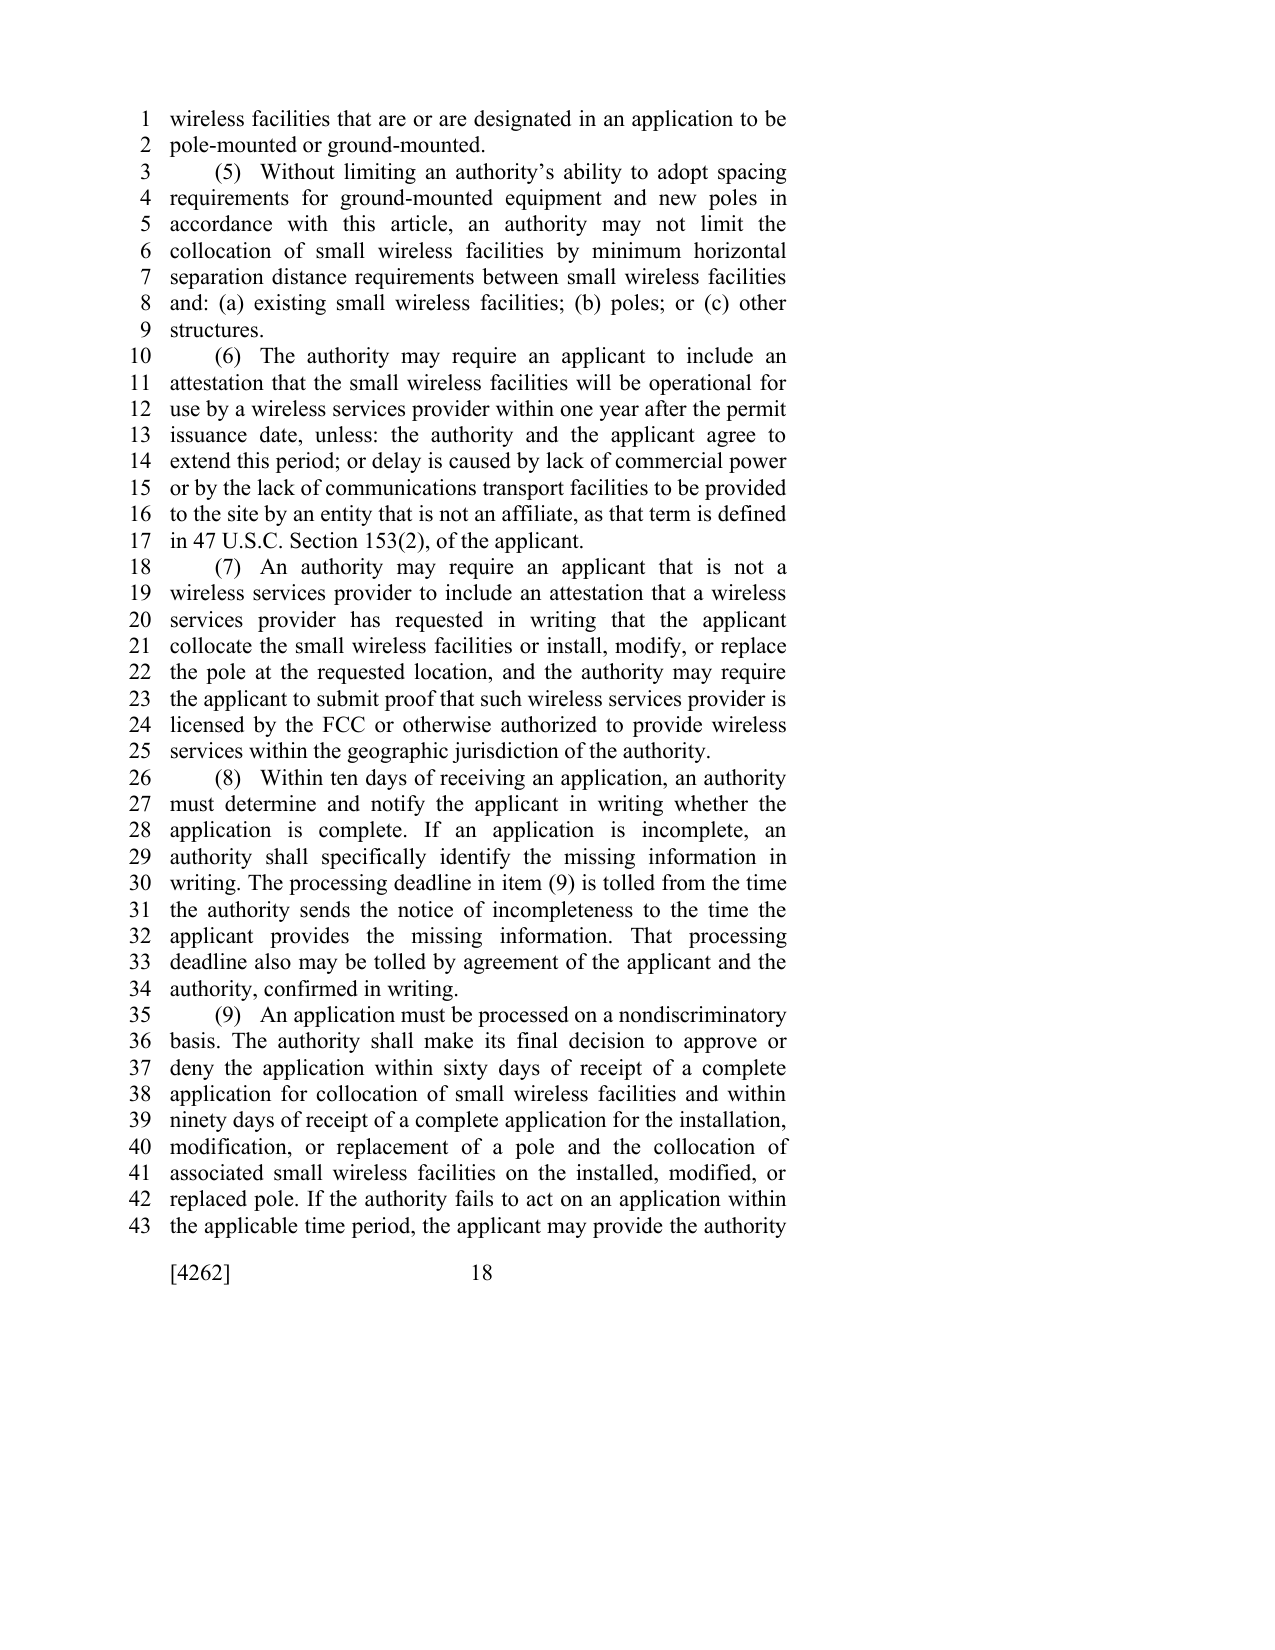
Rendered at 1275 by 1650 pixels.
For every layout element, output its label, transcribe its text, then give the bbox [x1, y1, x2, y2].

text (8) Within ten days of receiving an application, an authority must determine and notify the applicant in writing whether the application is complete. If an application is incomplete, an authority shall specifically identify the missing information in writing. The processing deadline in item (9) is tolled from the time the authority sends the notice of incompleteness to the time the applicant provides the missing information. That processing deadline also may be tolled by agreement of the applicant and the authority, confirmed in writing. [169, 764, 787, 1001]
text (7) An authority may require an applicant that is not a wireless services provider to include an attestation that a wireless services provider has requested in writing that the applicant collocate the small wireless facilities or install, modify, or replace the pole at the requested location, and the authority may require the applicant to submit proof that such wireless services provider is licensed by the FCC or otherwise authorized to provide wireless services within the geographic jurisdiction of the authority. [169, 553, 787, 764]
text (5) Without limiting an authority’s ability to adopt spacing requirements for ground-mounted equipment and new poles in accordance with this article, an authority may not limit the collocation of small wireless facilities by minimum horizontal separation distance requirements between small wireless facilities and: (a) existing small wireless facilities; (b) poles; or (c) other structures. [169, 158, 787, 342]
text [169, 1001, 787, 1238]
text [169, 105, 787, 158]
text (6) The authority may require an applicant to include an attestation that the small wireless facilities will be operational for use by a wireless services provider within one year after the permit issuance date, unless: the authority and the applicant agree to extend this period; or delay is caused by lack of commercial power or by the lack of communications transport facilities to be provided to the site by an entity that is not an affiliate, as that term is defined in 47 U.S.C. Section 153(2), of the applicant. [169, 342, 787, 553]
